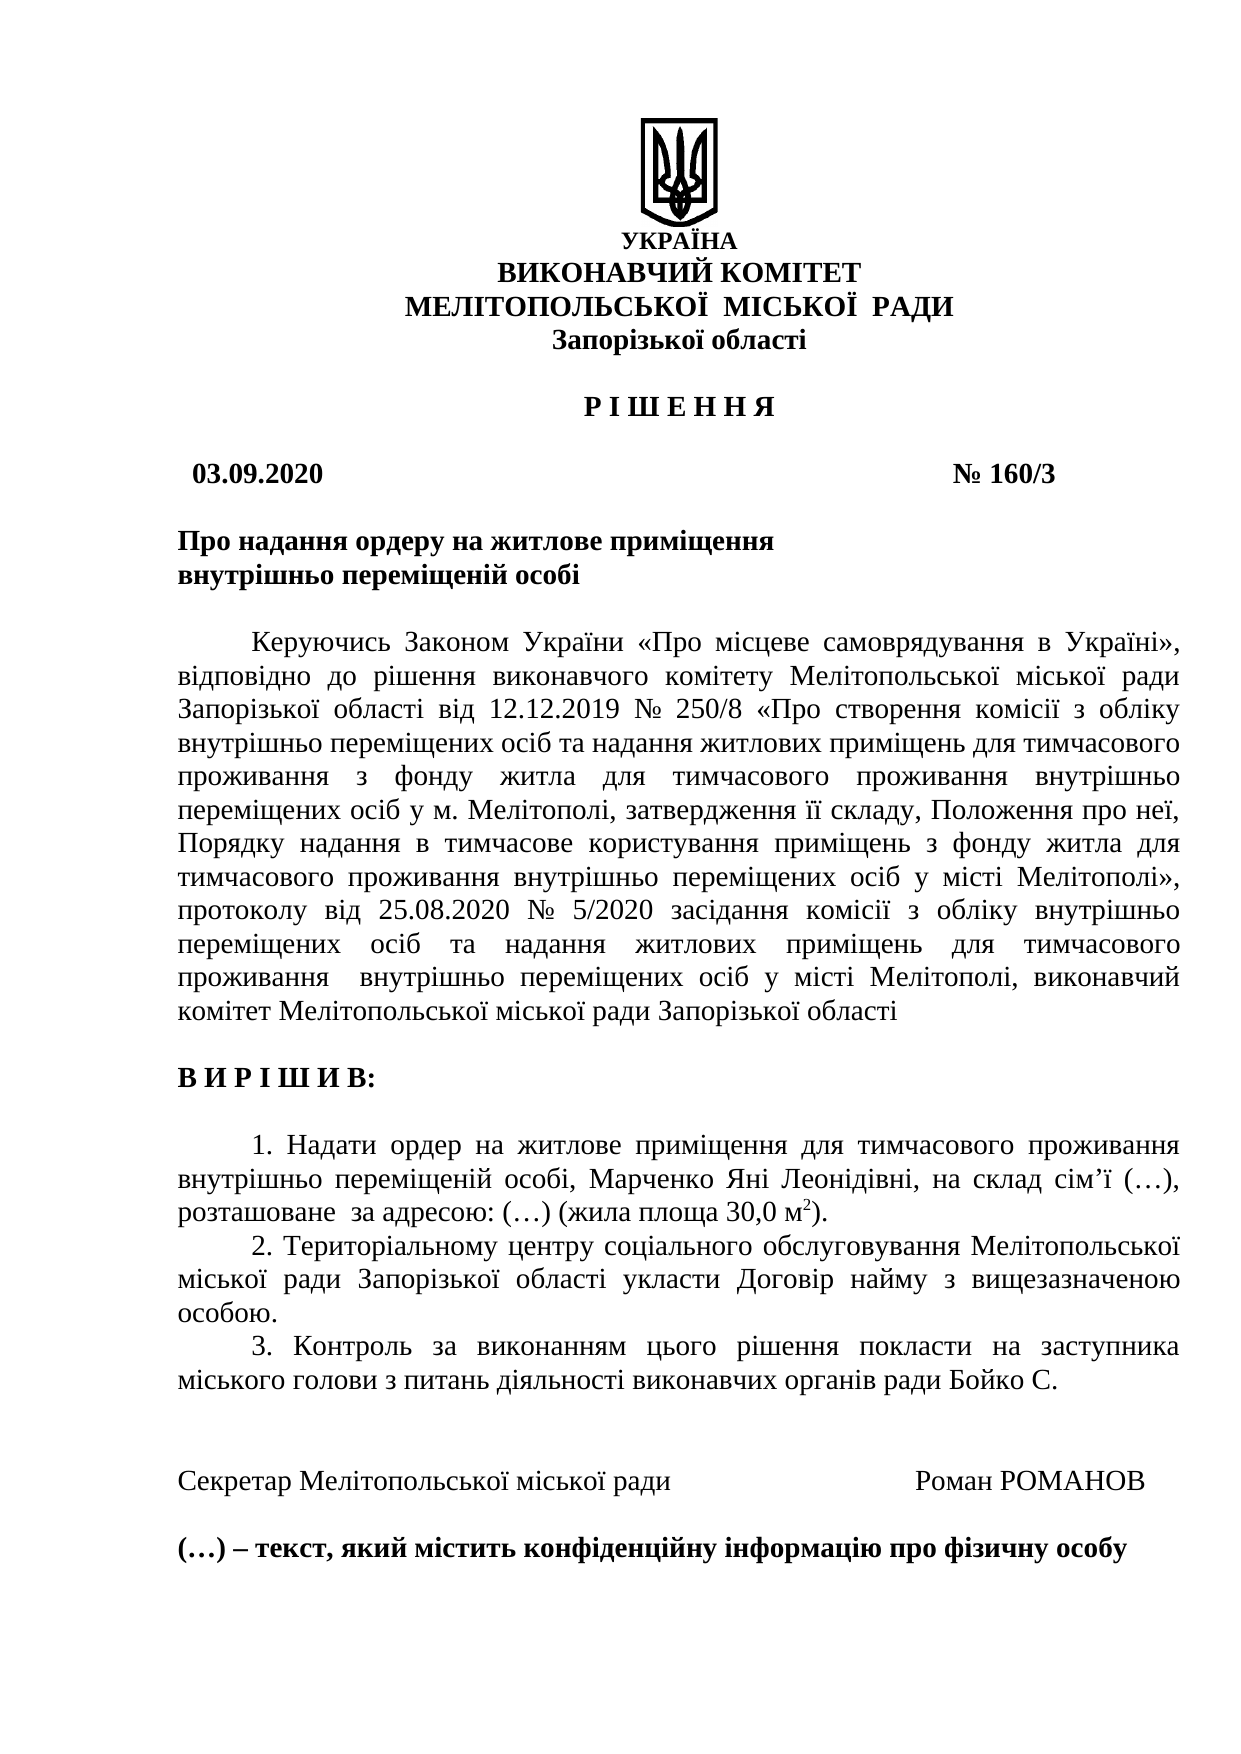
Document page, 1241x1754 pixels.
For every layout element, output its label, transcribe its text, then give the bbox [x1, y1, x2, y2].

text ВИКОНАВЧИЙ КОМІТЕТ [177, 255, 1181, 289]
text В И Р І Ш И В: [177, 1060, 1181, 1094]
picture [640, 118, 718, 227]
text 1. Надати ордер на житлове приміщення для тимчасового проживання внутрішньо переміщеній особі, Марченко Яні Леонідівні, на склад сім’ї (…), розташоване за адресою: (…) (жила площа 30,0 м2). [177, 1127, 1181, 1228]
text Керуючись Законом України «Про місцеве самоврядування в Україні», відповідно до рішення виконавчого комітету Мелітопольської міської ради Запорізької області від 12.12.2019 № 250/8 «Про створення комісії з обліку внутрішньо переміщених осіб та надання житлових приміщень для тимчасового проживання з фонду житла для тимчасового проживання внутрішньо переміщених осіб у м. Мелітополі, затвердження її складу, Положення про неї, Порядку надання в тимчасове користування приміщень з фонду житла для тимчасового проживання внутрішньо переміщених осіб у місті Мелітополі», протоколу від 25.08.2020 № 5/2020 засідання комісії з обліку внутрішньо переміщених осіб та надання житлових приміщень для тимчасового проживання внутрішньо переміщених осіб у місті Мелітополі, виконавчий комітет Мелітопольської міської ради Запорізької області [177, 624, 1181, 1027]
text Запорізької області [177, 322, 1181, 356]
text Р І Ш Е Н Н Я [177, 389, 1181, 423]
text 03.09.2020 № 160/3 [177, 456, 1181, 490]
text Про надання ордеру на житлове приміщення [177, 523, 1181, 557]
text УКРАЇНА [177, 226, 1181, 255]
text Секретар Мелітопольської міської ради Роман РОМАНОВ [177, 1463, 1181, 1496]
text внутрішньо переміщеній особі [177, 557, 1181, 591]
text МЕЛІТОПОЛЬСЬКОЇ МІСЬКОЇ РАДИ [177, 289, 1181, 322]
text (…) – текст, який містить конфіденційну інформацію про фізичну особу [177, 1530, 1181, 1563]
text 3. Контроль за виконанням цього рішення покласти на заступника міського голови з питань діяльності виконавчих органів ради Бойко С. [177, 1328, 1181, 1396]
text 2. Територіальному центру соціального обслуговування Мелітопольської міської ради Запорізької області укласти Договір найму з вищезазначеною особою. [177, 1228, 1181, 1328]
